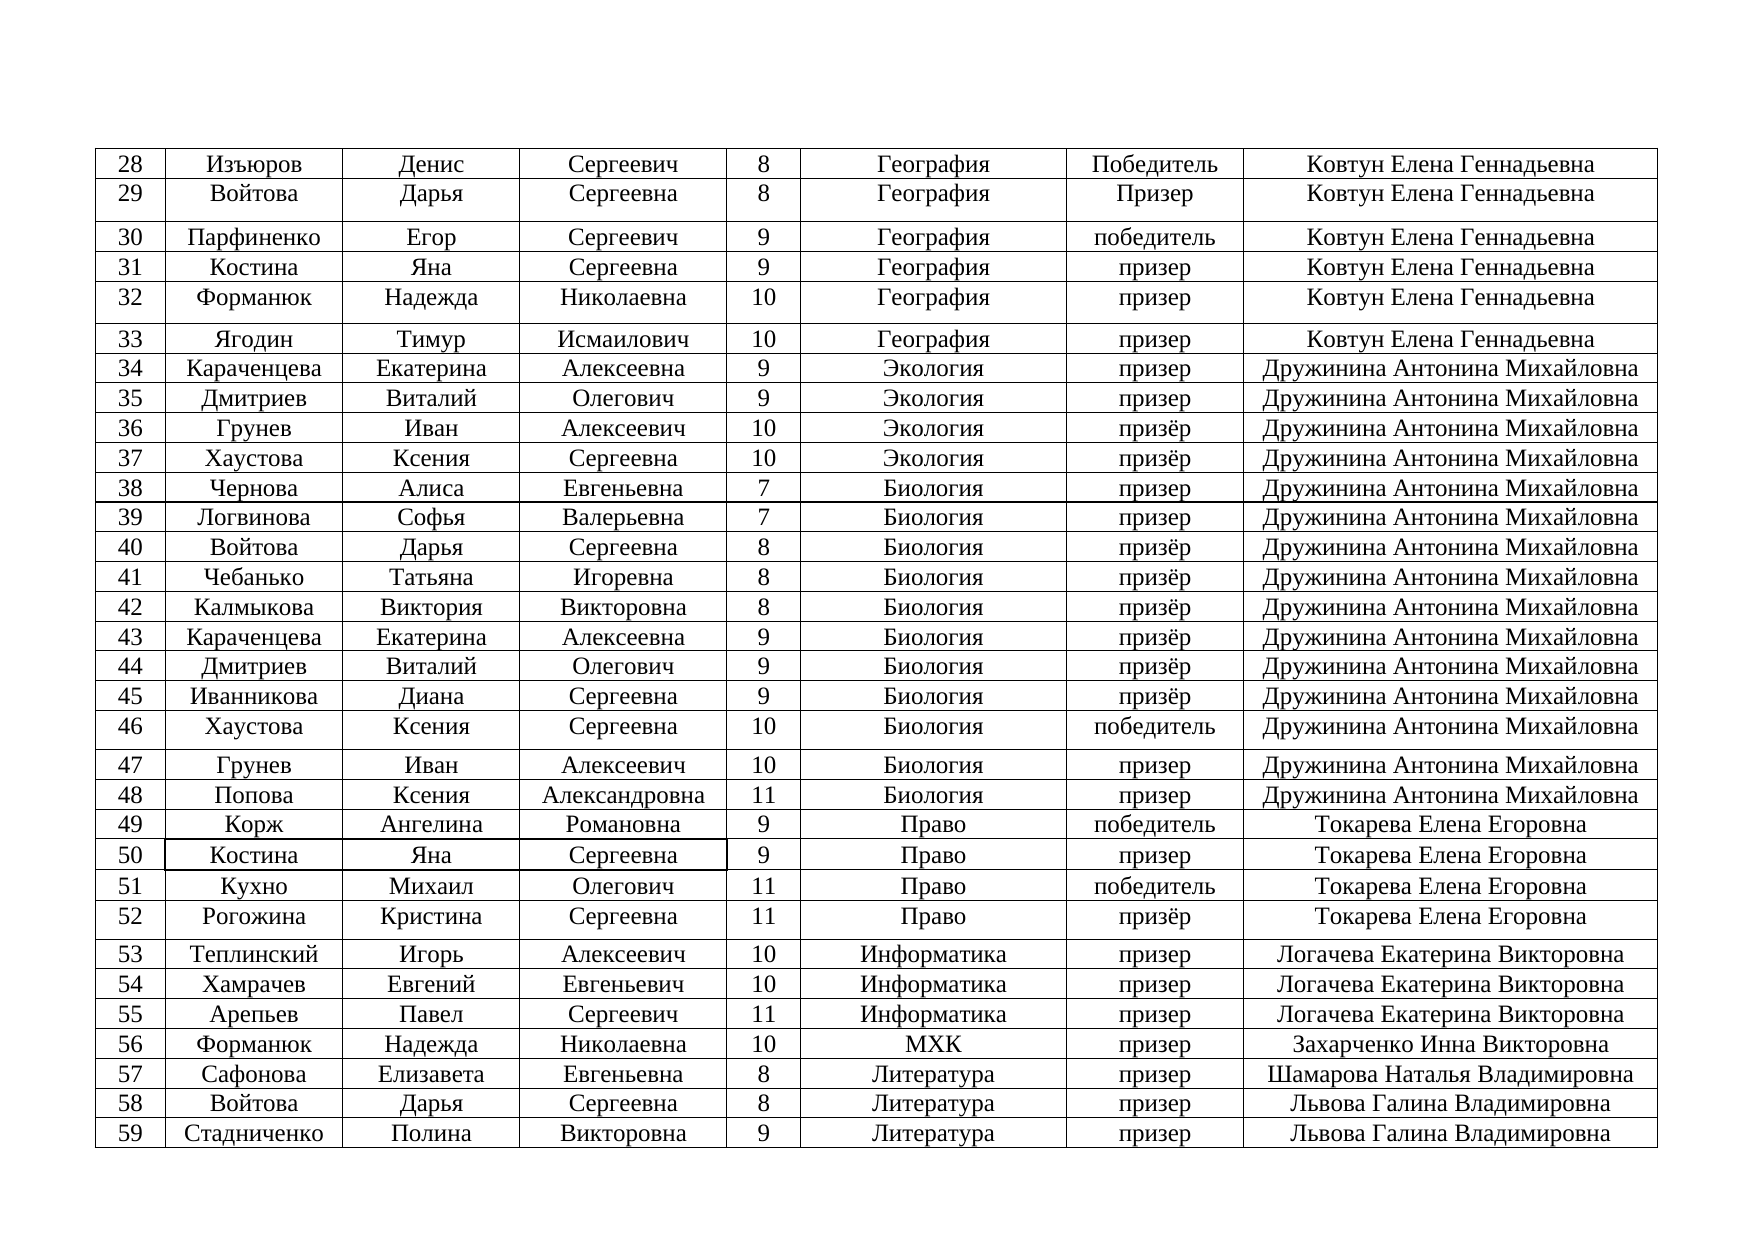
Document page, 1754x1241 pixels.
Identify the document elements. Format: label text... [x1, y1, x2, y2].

table_cell Викторовна [520, 1118, 726, 1147]
table_cell призер [1067, 839, 1243, 869]
table_cell призер [1067, 999, 1243, 1028]
table_cell Евгеньевна [520, 473, 726, 501]
table_cell География [801, 282, 1066, 323]
table_cell Надежда [343, 1029, 519, 1058]
table_cell 51 [96, 870, 165, 900]
table_cell Сергеевна [520, 901, 726, 938]
table_cell Логачева Екатерина Викторовна [1244, 969, 1657, 998]
table_cell 10 [727, 1029, 800, 1058]
table_cell Романовна [520, 810, 726, 838]
table_cell Кристина [343, 901, 519, 938]
table_cell Право [801, 839, 1066, 869]
table_cell Изъюров [166, 149, 342, 177]
table_cell МХК [801, 1029, 1066, 1058]
table_cell призёр [1067, 622, 1243, 650]
table_cell победитель [1067, 222, 1243, 251]
table_cell Александровна [520, 780, 726, 808]
table_cell 28 [96, 149, 165, 177]
table_cell Хамрачев [166, 969, 342, 998]
table_cell Алексеевич [520, 940, 726, 968]
table_cell Рогожина [166, 901, 342, 938]
table_cell Дружинина Антонина Михайловна [1244, 443, 1657, 472]
table_cell Биология [801, 592, 1066, 621]
table_cell Олегович [520, 383, 726, 412]
table_cell Дмитриев [166, 651, 342, 680]
table_cell призер [1067, 780, 1243, 808]
table_cell Николаевна [520, 1029, 726, 1058]
table_cell 9 [727, 651, 800, 680]
table_cell 9 [727, 622, 800, 650]
table_cell Информатика [801, 999, 1066, 1028]
table_cell Дружинина Антонина Михайловна [1244, 622, 1657, 650]
table_cell 36 [96, 413, 165, 442]
table_cell 46 [96, 711, 165, 749]
table_cell Сергеевна [520, 179, 726, 221]
table_cell Елизавета [343, 1059, 519, 1087]
table_cell Иван [343, 413, 519, 442]
table_cell Информатика [801, 940, 1066, 968]
table_cell Ковтун Елена Геннадьевна [1244, 252, 1657, 281]
table_cell Войтова [166, 1089, 342, 1117]
table_cell Екатерина [343, 622, 519, 650]
table_cell призер [1067, 969, 1243, 998]
table_cell Право [801, 870, 1066, 900]
table_cell призёр [1067, 532, 1243, 561]
table_cell Захарченко Инна Викторовна [1244, 1029, 1657, 1058]
table_cell Дружинина Антонина Михайловна [1244, 711, 1657, 749]
table_cell Попова [166, 780, 342, 808]
table_cell Логачева Екатерина Викторовна [1244, 940, 1657, 968]
table_cell Форманюк [166, 282, 342, 323]
table_cell Сергеевна [520, 443, 726, 472]
table_cell Право [801, 810, 1066, 838]
table_cell Виталий [343, 383, 519, 412]
table_cell Хаустова [166, 711, 342, 749]
table_cell Хаустова [166, 443, 342, 472]
table_cell 38 [96, 473, 165, 501]
table_cell 59 [96, 1118, 165, 1147]
table_cell Костина [166, 252, 342, 281]
table_cell Дмитриев [166, 383, 342, 412]
table_cell 30 [96, 222, 165, 251]
table_cell Алексеевич [520, 413, 726, 442]
table_cell 10 [727, 711, 800, 749]
table_cell Калмыкова [166, 592, 342, 621]
table_cell 56 [96, 1029, 165, 1058]
table_cell 11 [727, 901, 800, 938]
table_cell Караченцева [166, 622, 342, 650]
table_cell призер [1067, 383, 1243, 412]
table_cell Алексеевич [520, 750, 726, 779]
table_cell 53 [96, 940, 165, 968]
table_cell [1244, 149, 1657, 177]
table_cell Костина [166, 840, 342, 869]
table_cell Чебанько [166, 562, 342, 591]
table_cell призер [1067, 1089, 1243, 1117]
table_cell Львова Галина Владимировна [1244, 1089, 1657, 1117]
table_cell 9 [727, 222, 800, 251]
table_cell Иванникова [166, 681, 342, 710]
table_cell призер [1067, 354, 1243, 382]
table_cell Ксения [343, 780, 519, 808]
table_cell Викторовна [520, 592, 726, 621]
table_cell призер [1067, 1029, 1243, 1058]
table_cell призёр [1067, 681, 1243, 710]
table_cell 9 [727, 354, 800, 382]
table_cell 40 [96, 532, 165, 561]
table_cell Грунев [166, 413, 342, 442]
table_cell Корж [166, 810, 342, 838]
table_cell Биология [801, 503, 1066, 531]
table_cell Победитель [1067, 149, 1243, 177]
table_cell Сергеевна [520, 711, 726, 749]
table_cell победитель [1067, 711, 1243, 749]
table_cell Татьяна [343, 562, 519, 591]
table_cell Литература [801, 1118, 1066, 1147]
table_cell Сергеевна [520, 1089, 726, 1117]
table_cell Войтова [166, 179, 342, 221]
table_cell Караченцева [166, 354, 342, 382]
table_cell Тимур [343, 324, 519, 352]
table_cell 50 [96, 839, 164, 869]
table_cell 55 [96, 999, 165, 1028]
table_cell 52 [96, 901, 165, 938]
table_cell 8 [727, 1059, 800, 1087]
table_cell 9 [727, 810, 800, 838]
table_cell Яна [343, 252, 519, 281]
table_cell Дружинина Антонина Михайловна [1244, 354, 1657, 382]
table_cell Грунев [166, 750, 342, 779]
table_cell Иван [343, 750, 519, 779]
table_cell Войтова [166, 532, 342, 561]
table_cell 7 [727, 473, 800, 501]
table_cell призёр [1067, 901, 1243, 938]
table_cell призер [1067, 282, 1243, 323]
table_cell Дружинина Антонина Михайловна [1244, 413, 1657, 442]
table_cell Дружинина Антонина Михайловна [1244, 473, 1657, 501]
table_cell Дружинина Антонина Михайловна [1244, 503, 1657, 531]
table_cell Валерьевна [520, 503, 726, 531]
table_cell призёр [1067, 413, 1243, 442]
table_cell Биология [801, 532, 1066, 561]
table_cell 45 [96, 681, 165, 710]
table_cell 11 [727, 999, 800, 1028]
table_cell призёр [1067, 651, 1243, 680]
table_cell Олегович [520, 871, 726, 900]
table_cell Яна [343, 840, 519, 869]
table_cell География [801, 252, 1066, 281]
table_cell 48 [96, 780, 165, 808]
table_cell Дружинина Антонина Михайловна [1244, 780, 1657, 808]
table_cell Токарева Елена Егоровна [1244, 870, 1657, 900]
table_cell Токарева Елена Егоровна [1244, 839, 1657, 869]
table_cell Дарья [343, 1089, 519, 1117]
table_cell Евгений [343, 969, 519, 998]
table_cell География [801, 324, 1066, 352]
table_cell Шамарова Наталья Владимировна [1244, 1059, 1657, 1087]
table_cell Экология [801, 413, 1066, 442]
table_cell Ягодин [166, 324, 342, 352]
table_cell 8 [727, 149, 800, 177]
table_cell 10 [727, 940, 800, 968]
table_cell 49 [96, 810, 165, 838]
table_cell 10 [727, 969, 800, 998]
table_cell Сергеевна [520, 532, 726, 561]
table_cell Дружинина Антонина Михайловна [1244, 562, 1657, 591]
table_cell Виктория [343, 592, 519, 621]
table_cell 47 [96, 750, 165, 779]
table_cell 37 [96, 443, 165, 472]
table_cell Литература [801, 1089, 1066, 1117]
table_cell Евгеньевич [520, 969, 726, 998]
table_cell призер [1067, 750, 1243, 779]
table_cell Биология [801, 562, 1066, 591]
table_cell География [801, 149, 1066, 177]
table_cell Игорь [343, 940, 519, 968]
table_cell 9 [727, 1118, 800, 1147]
table_cell Сергеевна [520, 252, 726, 281]
table_cell 10 [727, 443, 800, 472]
table_cell призер [1067, 473, 1243, 501]
table_cell Ксения [343, 443, 519, 472]
table_cell Дружинина Антонина Михайловна [1244, 592, 1657, 621]
table_cell 35 [96, 383, 165, 412]
table_cell 9 [727, 383, 800, 412]
table_cell Стадниченко [166, 1118, 342, 1147]
table_cell призёр [1067, 443, 1243, 472]
table_cell призер [1067, 324, 1243, 352]
table_cell призер [1067, 940, 1243, 968]
table_cell Олегович [520, 651, 726, 680]
table_cell Диана [343, 681, 519, 710]
table_cell 7 [727, 503, 800, 531]
table_cell Ковтун Елена Геннадьевна [1244, 179, 1657, 221]
table_cell призер [1067, 1059, 1243, 1087]
table_cell Ковтун Елена Геннадьевна [1244, 222, 1657, 251]
table_cell Павел [343, 999, 519, 1028]
table_cell Биология [801, 473, 1066, 501]
table_cell Сафонова [166, 1059, 342, 1087]
table_cell Информатика [801, 969, 1066, 998]
table_cell Токарева Елена Егоровна [1244, 901, 1657, 938]
table_cell Дружинина Антонина Михайловна [1244, 532, 1657, 561]
table_cell Ковтун Елена Геннадьевна [1244, 282, 1657, 323]
table_cell призер [1067, 503, 1243, 531]
table_cell 10 [727, 413, 800, 442]
table_cell Исмаилович [520, 324, 726, 352]
table_cell Николаевна [520, 282, 726, 323]
table_cell Призер [1067, 179, 1243, 221]
table_cell победитель [1067, 810, 1243, 838]
table_cell Биология [801, 651, 1066, 680]
table_cell 10 [727, 282, 800, 323]
table_cell Софья [343, 503, 519, 531]
table_cell призёр [1067, 592, 1243, 621]
table_cell 34 [96, 354, 165, 382]
table_cell Михаил [343, 871, 519, 900]
table_cell Сергеевич [520, 999, 726, 1028]
table_cell Парфиненко [166, 222, 342, 251]
table_cell 33 [96, 324, 165, 352]
table_cell 42 [96, 592, 165, 621]
table_cell Форманюк [166, 1029, 342, 1058]
table_cell Логачева Екатерина Викторовна [1244, 999, 1657, 1028]
table_cell 8 [727, 532, 800, 561]
table_cell Алексеевна [520, 622, 726, 650]
table_cell Игоревна [520, 562, 726, 591]
table_cell призёр [1067, 562, 1243, 591]
table_cell География [801, 179, 1066, 221]
table_cell Сергеевич [520, 222, 726, 251]
table_cell География [801, 222, 1066, 251]
table_cell Экология [801, 354, 1066, 382]
table_cell 9 [727, 252, 800, 281]
table_cell 41 [96, 562, 165, 591]
table_cell Екатерина [343, 354, 519, 382]
table_cell Чернова [166, 473, 342, 501]
table_cell 11 [727, 780, 800, 808]
table_cell Алексеевна [520, 354, 726, 382]
table_cell 10 [727, 750, 800, 779]
table_cell победитель [1067, 870, 1243, 900]
table_cell призер [1067, 252, 1243, 281]
table_cell Экология [801, 443, 1066, 472]
table_cell Полина [343, 1118, 519, 1147]
table_cell 57 [96, 1059, 165, 1087]
table_cell Дружинина Антонина Михайловна [1244, 750, 1657, 779]
table_cell Ковтун Елена Геннадьевна [1244, 324, 1657, 352]
table_cell 8 [727, 592, 800, 621]
table_cell Алиса [343, 473, 519, 501]
table_cell Биология [801, 681, 1066, 710]
table_cell Денис [343, 149, 519, 177]
table_cell 54 [96, 969, 165, 998]
table_cell Литература [801, 1059, 1066, 1087]
table_cell Сергеевич [520, 149, 726, 177]
table_cell Ксения [343, 711, 519, 749]
table_cell 32 [96, 282, 165, 323]
table_cell Дружинина Антонина Михайловна [1244, 651, 1657, 680]
table_cell Биология [801, 622, 1066, 650]
table_cell 39 [96, 503, 165, 531]
table_cell Экология [801, 383, 1066, 412]
table_cell Биология [801, 750, 1066, 779]
table_cell 9 [727, 681, 800, 710]
table_cell Львова Галина Владимировна [1244, 1118, 1657, 1147]
table_cell 10 [727, 324, 800, 352]
table_cell Сергеевна [520, 681, 726, 710]
table_cell Токарева Елена Егоровна [1244, 810, 1657, 838]
table_cell 31 [96, 252, 165, 281]
table_cell Дружинина Антонина Михайловна [1244, 681, 1657, 710]
table_cell Дарья [343, 179, 519, 221]
table_cell Егор [343, 222, 519, 251]
table_cell Право [801, 901, 1066, 938]
table_cell Арепьев [166, 999, 342, 1028]
table_cell Биология [801, 780, 1066, 808]
table_cell 8 [727, 1089, 800, 1117]
table_cell 43 [96, 622, 165, 650]
table_cell 29 [96, 179, 165, 221]
table_cell 8 [727, 562, 800, 591]
table_cell Кухно [166, 871, 342, 900]
table_cell Надежда [343, 282, 519, 323]
table_cell Евгеньевна [520, 1059, 726, 1087]
table_cell Теплинский [166, 940, 342, 968]
table_cell 9 [728, 839, 800, 869]
table_cell Биология [801, 711, 1066, 749]
table_cell Ангелина [343, 810, 519, 838]
table_cell 58 [96, 1089, 165, 1117]
table_cell Дружинина Антонина Михайловна [1244, 383, 1657, 412]
table_cell 44 [96, 651, 165, 680]
table_cell Логвинова [166, 503, 342, 531]
table_cell Виталий [343, 651, 519, 680]
table_cell призер [1067, 1118, 1243, 1147]
table_cell Сергеевна [520, 840, 726, 869]
table_cell Дарья [343, 532, 519, 561]
table_cell 8 [727, 179, 800, 221]
table_cell 11 [727, 870, 800, 900]
